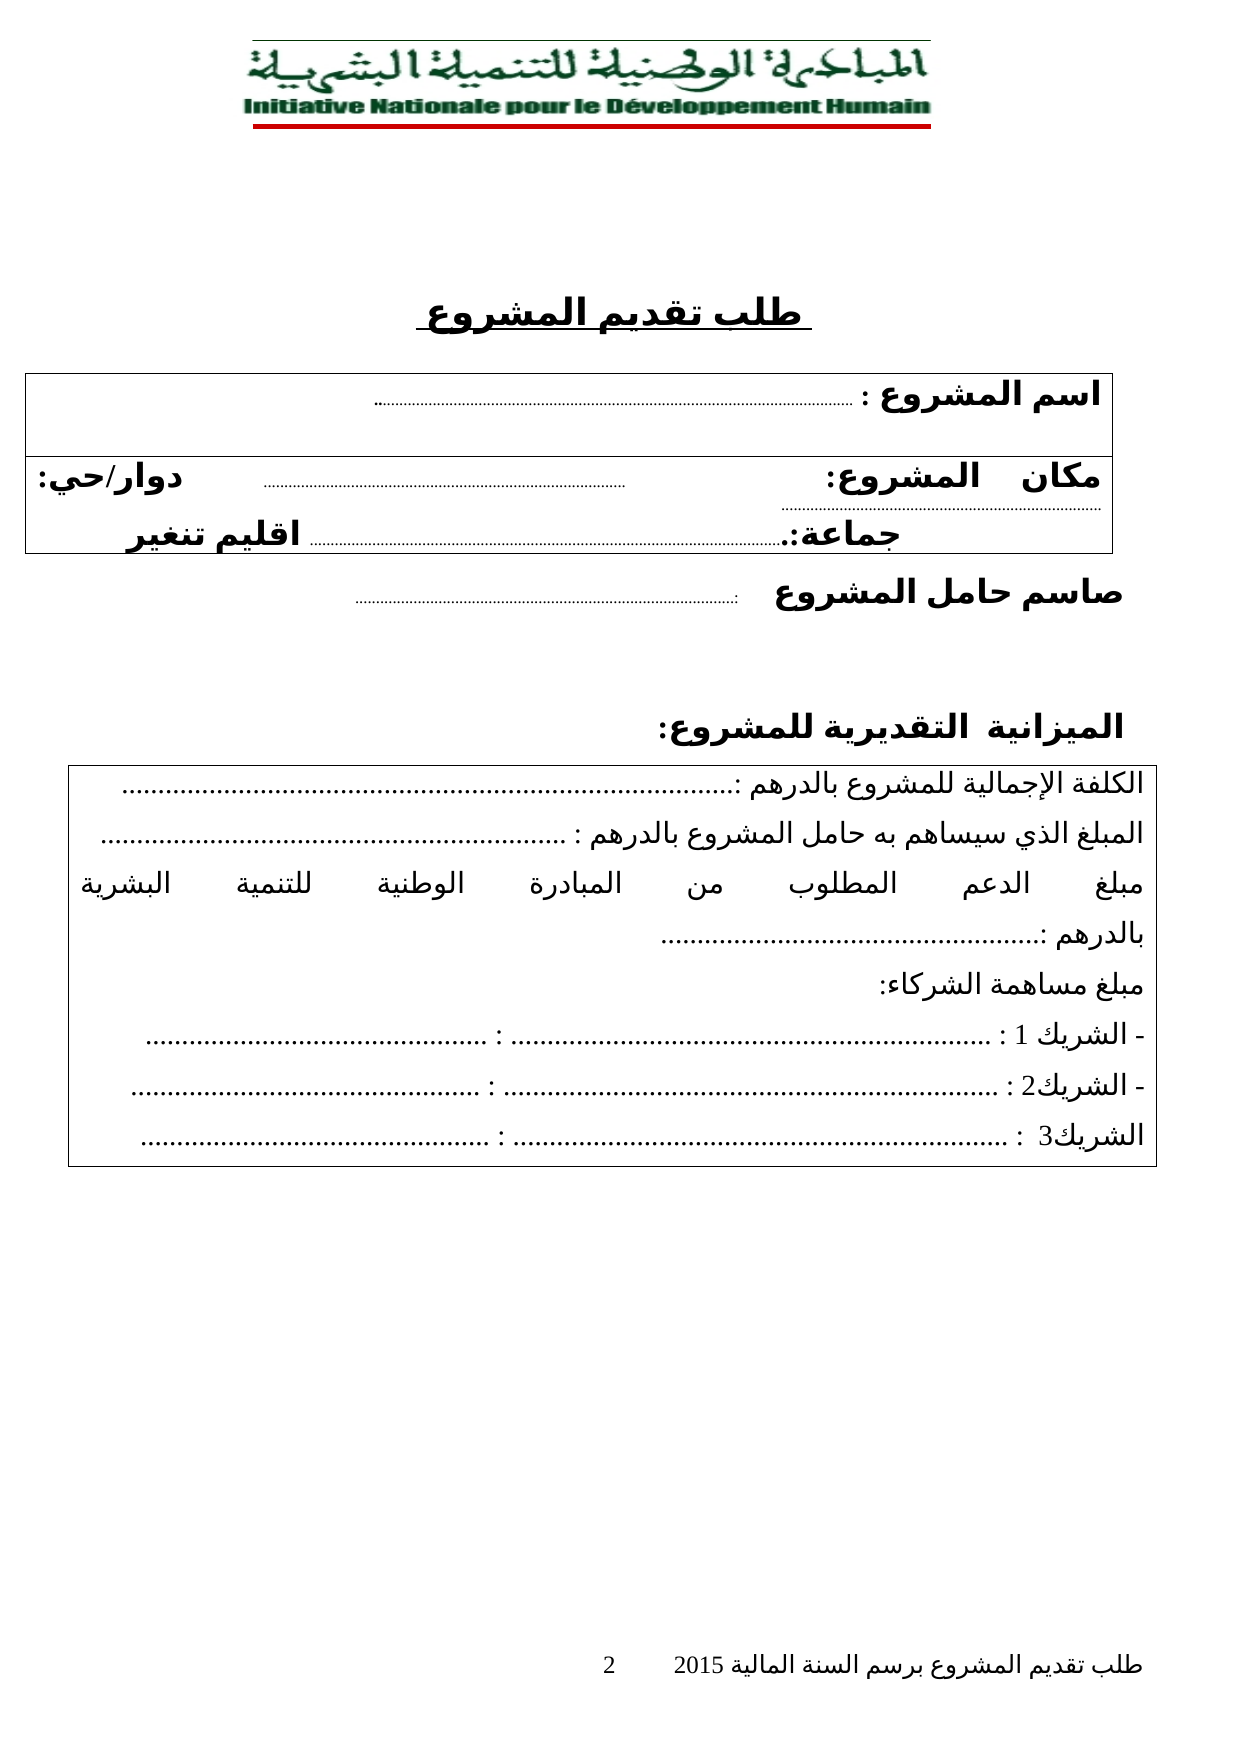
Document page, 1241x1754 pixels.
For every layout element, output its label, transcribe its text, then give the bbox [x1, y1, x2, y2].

table_header الكلفة الإجمالية للمشروع بالدرهم :.................................................................................... المبلغ الذي سيساهم به حامل المشروع بالدرهم : ................................................................ مبلغ الدعم المطلوب من المبادرة الوطنية للتنمية البشرية بالدرهم :.................................................... مبلغ مساهمة الشركاء: - الشريك 1 : .................................................................. : ............................................... - الشريك2 : .................................................................... : ................................................ الشريك3 : .................................................................... : ................................................ [69, 766, 1156, 1166]
table_cell مكان المشروع: ....................................................................................... دوار/حي: ............................................................................. جماعة:.................................................................................................................. اقليم تنغير [26, 457, 1112, 553]
text صاسم حامل المشروع :........................................................................................... [37, 506, 1125, 611]
text طلب تقديم المشروع [37, 291, 1181, 334]
table_header اسم المشروع : ................................................................................................................... [26, 374, 1112, 456]
text الميزانية التقديرية للمشروع: [37, 707, 1181, 746]
